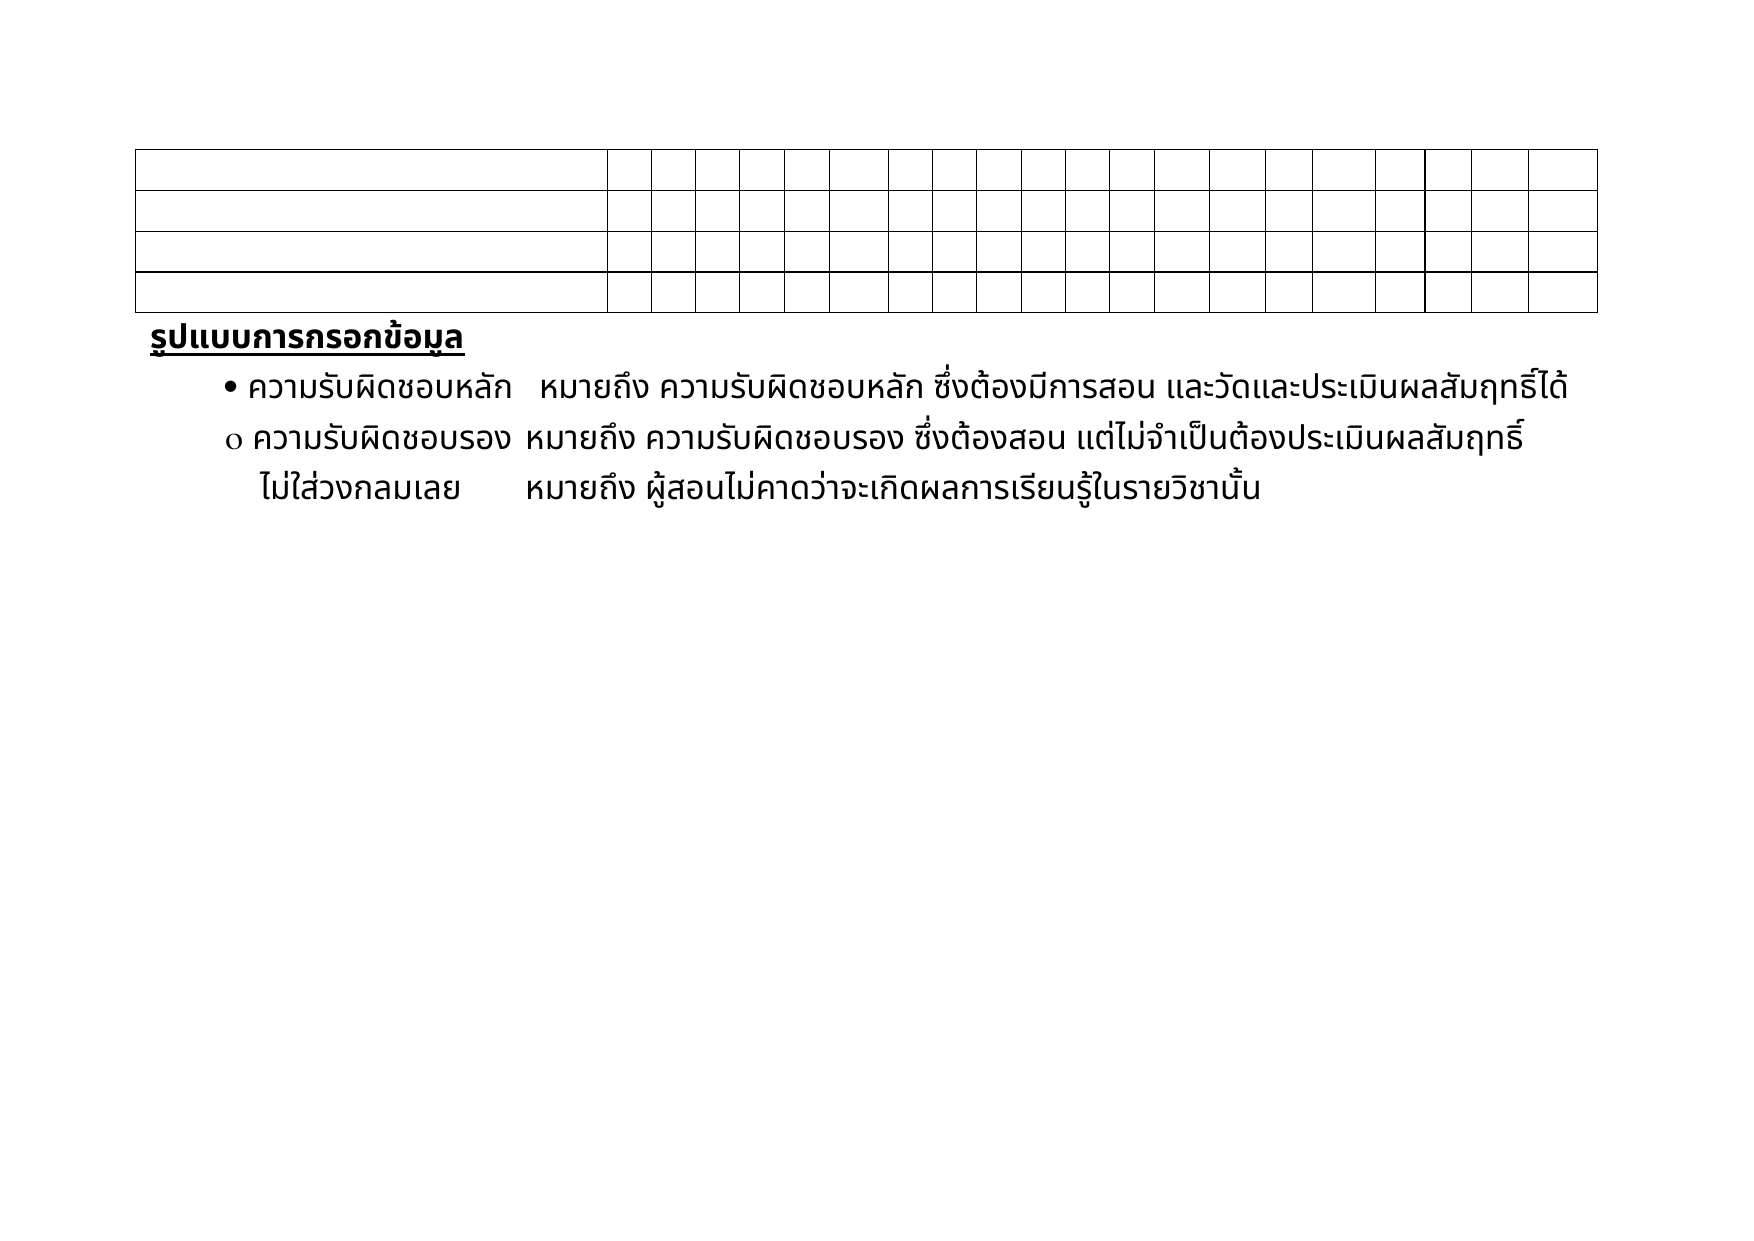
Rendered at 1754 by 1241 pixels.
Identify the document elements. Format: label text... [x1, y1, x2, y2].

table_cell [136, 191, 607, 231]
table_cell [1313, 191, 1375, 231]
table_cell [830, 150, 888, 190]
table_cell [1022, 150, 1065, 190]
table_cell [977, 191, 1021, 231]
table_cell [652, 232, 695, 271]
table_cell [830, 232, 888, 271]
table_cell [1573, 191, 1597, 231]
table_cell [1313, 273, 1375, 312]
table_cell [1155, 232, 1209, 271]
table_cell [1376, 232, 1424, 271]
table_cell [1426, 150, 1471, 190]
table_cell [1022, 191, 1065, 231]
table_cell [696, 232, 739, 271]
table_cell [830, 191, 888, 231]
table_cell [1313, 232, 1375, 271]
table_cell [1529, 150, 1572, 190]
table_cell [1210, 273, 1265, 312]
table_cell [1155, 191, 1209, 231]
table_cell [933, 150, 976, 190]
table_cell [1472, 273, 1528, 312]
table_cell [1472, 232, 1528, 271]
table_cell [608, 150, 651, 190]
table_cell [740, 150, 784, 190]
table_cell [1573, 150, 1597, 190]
text ไม่ใส่วงกลมเลย หมายถึง ผู้สอนไม่คาดว่าจะเกิดผลการเรียนรู้ในรายวิชานั้น [150, 464, 1604, 515]
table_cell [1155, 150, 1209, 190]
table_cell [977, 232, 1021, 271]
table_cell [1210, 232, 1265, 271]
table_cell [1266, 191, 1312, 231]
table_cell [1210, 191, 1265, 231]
text รูปแบบการกรอกข้อมูล [150, 313, 1604, 363]
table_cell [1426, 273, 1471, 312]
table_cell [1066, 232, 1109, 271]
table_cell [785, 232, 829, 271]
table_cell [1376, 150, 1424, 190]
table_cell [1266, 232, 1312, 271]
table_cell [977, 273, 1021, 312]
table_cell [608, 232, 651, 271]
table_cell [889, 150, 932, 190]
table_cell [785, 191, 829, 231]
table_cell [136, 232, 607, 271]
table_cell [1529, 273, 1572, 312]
text ความรับผิดชอบรอง หมายถึง ความรับผิดชอบรอง ซึ่งต้องสอน แต่ไม่จำเป็นต้องประเมินผลสัมฤทธิ์ [150, 414, 1604, 464]
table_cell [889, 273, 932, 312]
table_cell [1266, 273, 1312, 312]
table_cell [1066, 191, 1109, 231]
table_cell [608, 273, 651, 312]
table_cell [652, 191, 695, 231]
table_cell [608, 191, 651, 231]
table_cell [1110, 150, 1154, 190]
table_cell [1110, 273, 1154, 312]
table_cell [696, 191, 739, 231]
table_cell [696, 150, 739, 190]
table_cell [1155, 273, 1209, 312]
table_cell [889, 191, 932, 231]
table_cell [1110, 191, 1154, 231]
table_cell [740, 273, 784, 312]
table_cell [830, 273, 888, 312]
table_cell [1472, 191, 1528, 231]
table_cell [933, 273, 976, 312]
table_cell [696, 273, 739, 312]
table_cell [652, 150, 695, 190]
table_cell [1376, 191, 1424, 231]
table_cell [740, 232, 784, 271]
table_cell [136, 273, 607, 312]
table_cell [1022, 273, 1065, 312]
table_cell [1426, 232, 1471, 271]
text ความรับผิดชอบหลัก หมายถึง ความรับผิดชอบหลัก ซึ่งต้องมีการสอน และวัดและประเมินผลสัมฤทธิ์ได้ [150, 363, 1604, 414]
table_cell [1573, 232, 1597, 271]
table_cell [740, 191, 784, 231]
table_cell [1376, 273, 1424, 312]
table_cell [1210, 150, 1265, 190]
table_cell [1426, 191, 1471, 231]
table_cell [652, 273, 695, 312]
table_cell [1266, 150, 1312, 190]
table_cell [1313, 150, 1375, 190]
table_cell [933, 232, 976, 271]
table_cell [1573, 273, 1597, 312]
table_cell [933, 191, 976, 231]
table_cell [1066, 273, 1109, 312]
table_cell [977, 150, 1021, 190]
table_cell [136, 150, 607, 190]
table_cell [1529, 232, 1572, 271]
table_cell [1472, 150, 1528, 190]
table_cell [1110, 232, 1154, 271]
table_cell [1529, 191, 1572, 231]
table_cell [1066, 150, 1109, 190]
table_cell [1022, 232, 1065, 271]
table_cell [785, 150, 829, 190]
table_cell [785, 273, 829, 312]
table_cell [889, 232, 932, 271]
